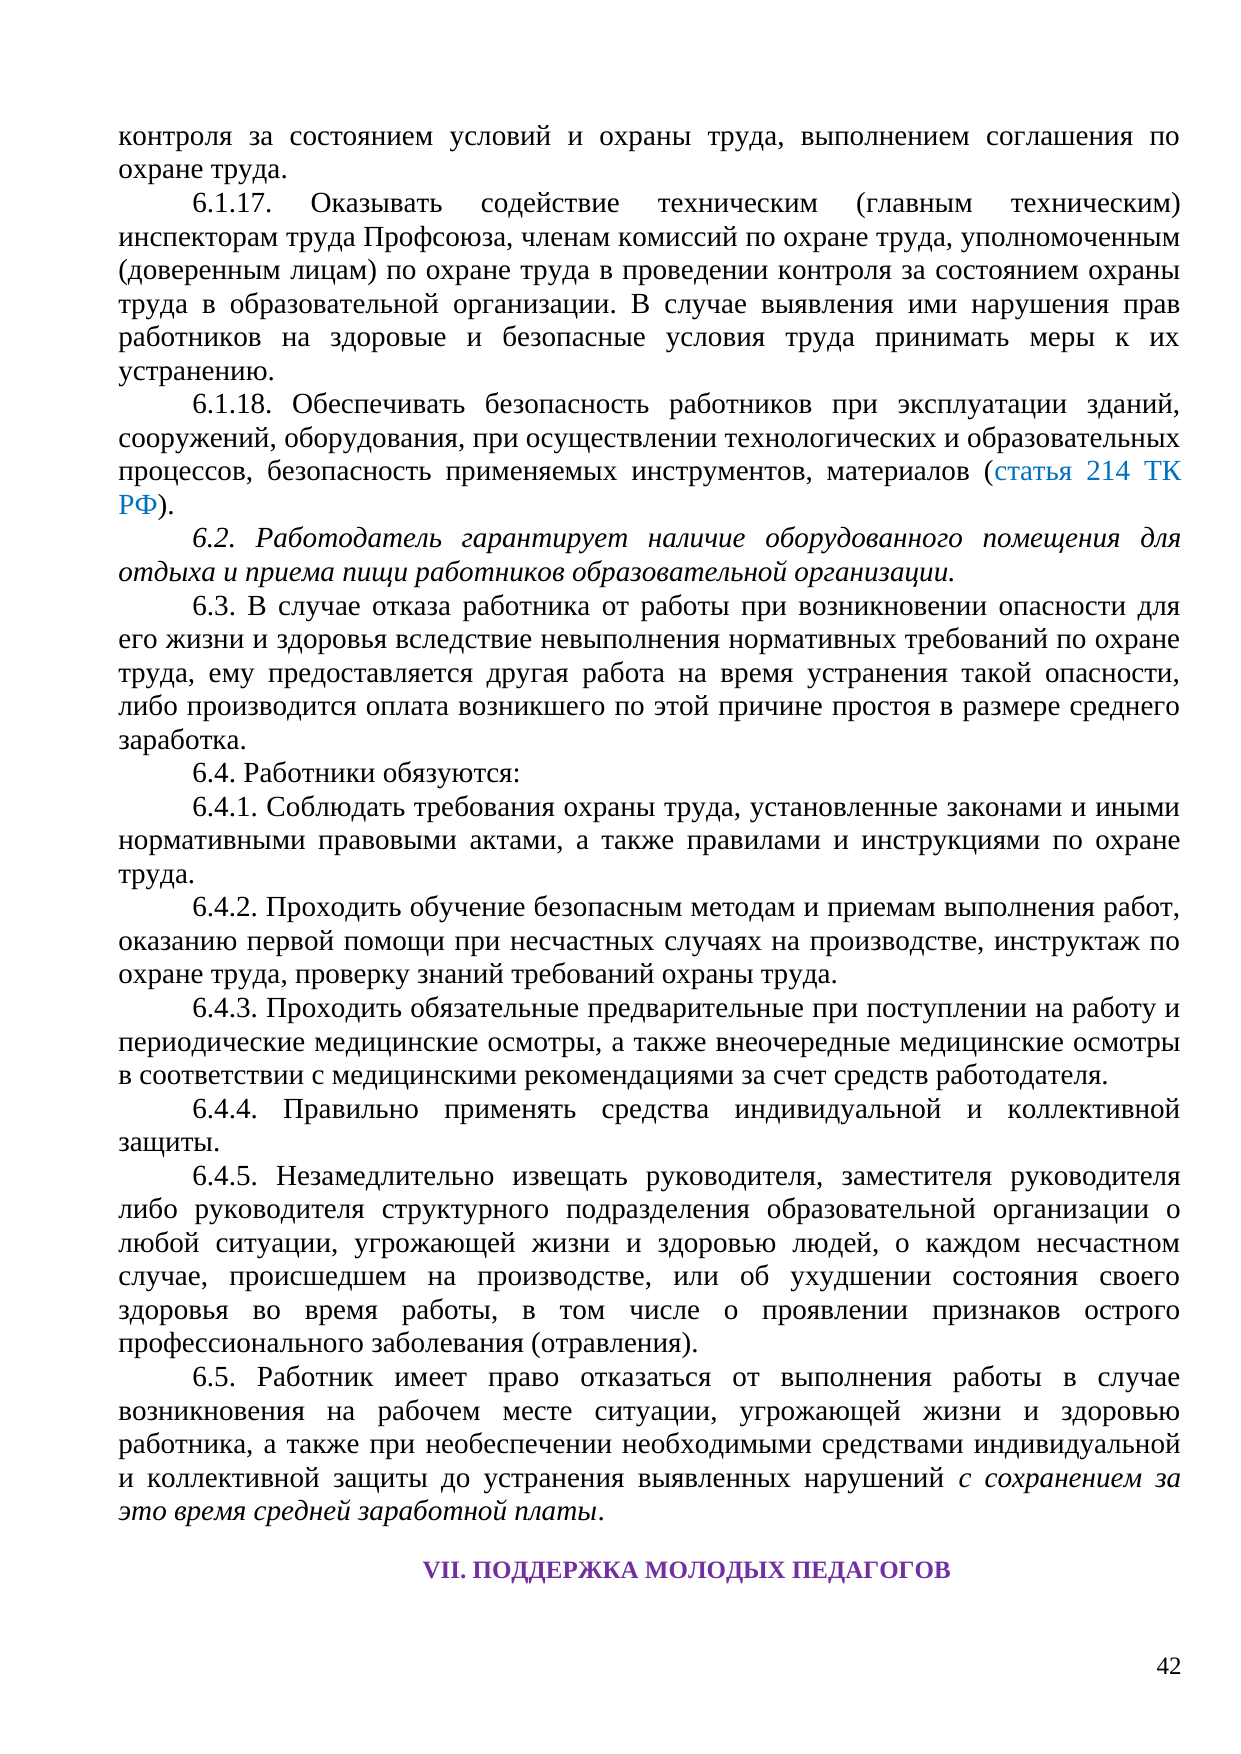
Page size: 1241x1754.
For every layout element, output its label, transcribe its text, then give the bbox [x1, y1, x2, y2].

text 6.3. В случае отказа работника от работы при возникновении опасности для его жизни и здоровья вследствие невыполнения нормативных требований по охране труда, ему предоставляется другая работа на время устранения такой опасности, либо производится оплата возникшего по этой причине простоя в размере среднего заработка. [118, 588, 1181, 755]
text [118, 118, 1181, 185]
text 6.1.18. Обеспечивать безопасность работников при эксплуатации зданий, сооружений, оборудования, при осуществлении технологических и образовательных процессов, безопасность применяемых инструментов, материалов (статья 214 ТК РФ). [118, 386, 1181, 521]
text VII. ПОДДЕРЖКА МОЛОДЫХ ПЕДАГОГОВ [118, 1556, 1181, 1584]
text 6.4.3. Проходить обязательные предварительные при поступлении на работу и периодические медицинские осмотры, а также внеочередные медицинские осмотры в соответствии с медицинскими рекомендациями за счет средств работодателя. [118, 990, 1181, 1091]
text 6.1.17. Оказывать содействие техническим (главным техническим) инспекторам труда Профсоюза, членам комиссий по охране труда, уполномоченным (доверенным лицам) по охране труда в проведении контроля за состоянием охраны труда в образовательной организации. В случае выявления ими нарушения прав работников на здоровые и безопасные условия труда принимать меры к их устранению. [118, 185, 1181, 386]
text 6.4.4. Правильно применять средства индивидуальной и коллективной защиты. [118, 1091, 1181, 1158]
text 6.5. Работник имеет право отказаться от выполнения работы в случае возникновения на рабочем месте ситуации, угрожающей жизни и здоровью работника, а также при необеспечении необходимыми средствами индивидуальной и коллективной защиты до устранения выявленных нарушений с сохранением за это время средней заработной платы. [118, 1359, 1181, 1527]
text 6.4.5. Незамедлительно извещать руководителя, заместителя руководителя либо руководителя структурного подразделения образовательной организации о любой ситуации, угрожающей жизни и здоровью людей, о каждом несчастном случае, происшедшем на производстве, или об ухудшении состояния своего здоровья во время работы, в том числе о проявлении признаков острого профессионального заболевания (отравления). [118, 1158, 1181, 1359]
text 6.4.2. Проходить обучение безопасным методам и приемам выполнения работ, оказанию первой помощи при несчастных случаях на производстве, инструктаж по охране труда, проверку знаний требований охраны труда. [118, 889, 1181, 990]
text 6.2. Работодатель гарантирует наличие оборудованного помещения для отдыха и приема пищи работников образовательной организации. [118, 521, 1181, 588]
text 6.4. Работники обязуются: [118, 755, 1181, 789]
text 6.4.1. Соблюдать требования охраны труда, установленные законами и иными нормативными правовыми актами, а также правилами и инструкциями по охране труда. [118, 789, 1181, 889]
